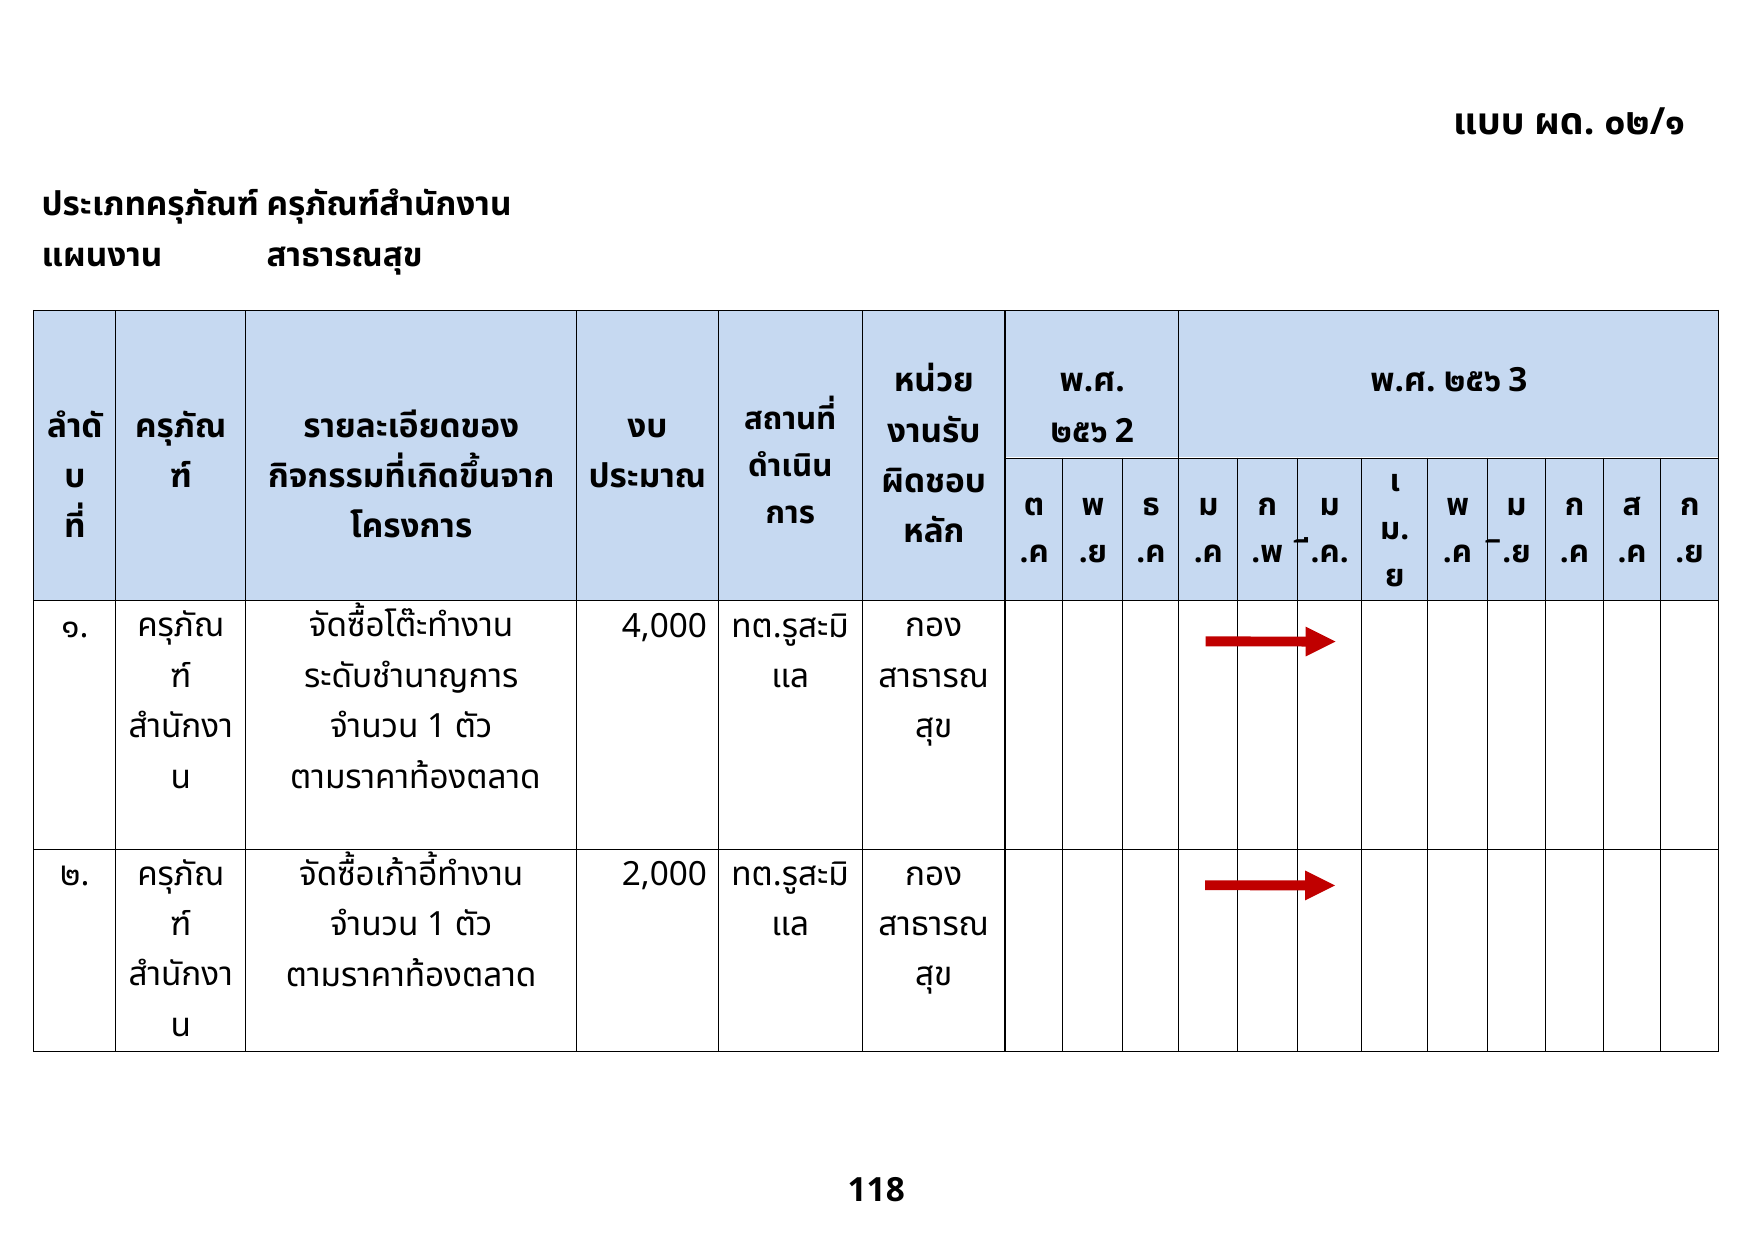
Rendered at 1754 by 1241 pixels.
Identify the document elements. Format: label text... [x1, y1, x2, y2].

table_cell 4,000 [577, 601, 718, 848]
table_cell ก.ค [1546, 459, 1603, 600]
table_cell [1546, 850, 1603, 1051]
table_cell ครุภัณฑ์สำนักงาน [116, 850, 245, 1051]
table_cell [1063, 850, 1122, 1051]
table_cell [1006, 850, 1062, 1051]
table_header พ.ศ. ๒๕๖2 [1006, 311, 1178, 457]
table_cell มิ.ย [1488, 459, 1545, 600]
table_cell [1238, 647, 1297, 848]
table_header งบประมาณ [577, 311, 718, 600]
table_cell [1604, 850, 1660, 1051]
table_cell [1123, 850, 1178, 1051]
table_cell ทต.รูสะมิแล [719, 601, 862, 848]
table_cell ม.ค [1179, 459, 1237, 600]
table_cell [1063, 601, 1122, 848]
table_cell [1428, 850, 1487, 1051]
table_cell จัดซื้อเก้าอี้ทำงาน จำนวน 1 ตัว ตามราคาท้องตลาด [246, 850, 576, 1051]
table_cell เม.ย [1362, 459, 1427, 600]
table_cell [1661, 850, 1718, 1051]
table_cell ธ.ค [1123, 459, 1178, 600]
table_cell 2,000 [577, 850, 718, 1051]
table_cell [1298, 601, 1361, 848]
table_cell จัดซื้อโต๊ะทำงาน ระดับชำนาญการ จำนวน 1 ตัว ตามราคาท้องตลาด [246, 601, 576, 848]
table_cell [1362, 850, 1427, 1051]
table_cell ทต.รูสะมิแล [719, 850, 862, 1051]
table_cell [1006, 601, 1062, 848]
table_cell ก.พ [1238, 459, 1297, 600]
table_cell [1488, 601, 1545, 848]
table_cell พ.ย [1063, 459, 1122, 600]
table_cell ก.ย [1661, 459, 1718, 600]
table_cell [1123, 601, 1178, 848]
table_cell [1362, 601, 1427, 848]
subtitle แผนงาน สาธารณสุข [41, 231, 1711, 281]
table_cell [1428, 601, 1487, 848]
table_cell กองสาธารณสุข [863, 850, 1004, 1051]
table_cell [1298, 850, 1361, 1051]
table_cell [1238, 891, 1297, 1051]
table_header รายละเอียดของกิจกรรมที่เกิดขึ้นจากโครงการ [246, 311, 576, 600]
table_cell ๑. [34, 601, 115, 848]
table_cell พ.ค [1428, 459, 1487, 600]
table_header ลำดับ ที่ [34, 311, 115, 600]
table_header หน่วย งานรับผิดชอบหลัก [863, 311, 1004, 600]
table_cell ๒. [34, 850, 115, 1051]
table_cell กองสาธารณสุข [863, 601, 1004, 848]
table_cell ส.ค [1604, 459, 1660, 600]
table_header ครุภัณฑ์ [116, 311, 245, 600]
table_cell ต.ค [1006, 459, 1062, 600]
table_cell [1238, 850, 1297, 880]
table_header สถานที่ ดำเนินการ [719, 311, 862, 600]
subtitle ประเภทครุภัณฑ์ ครุภัณฑ์สำนักงาน [41, 180, 1711, 231]
table_cell [1238, 601, 1297, 636]
table_header พ.ศ. ๒๕๖3 [1179, 311, 1718, 457]
table_cell ครุภัณฑ์สำนักงาน [116, 601, 245, 848]
table_cell [1546, 601, 1603, 848]
table_cell [1488, 850, 1545, 1051]
table_cell [1661, 601, 1718, 848]
table_cell [1179, 850, 1237, 1051]
table_cell [1179, 601, 1237, 848]
table_cell [1604, 601, 1660, 848]
table_cell มี.ค. [1298, 459, 1361, 600]
